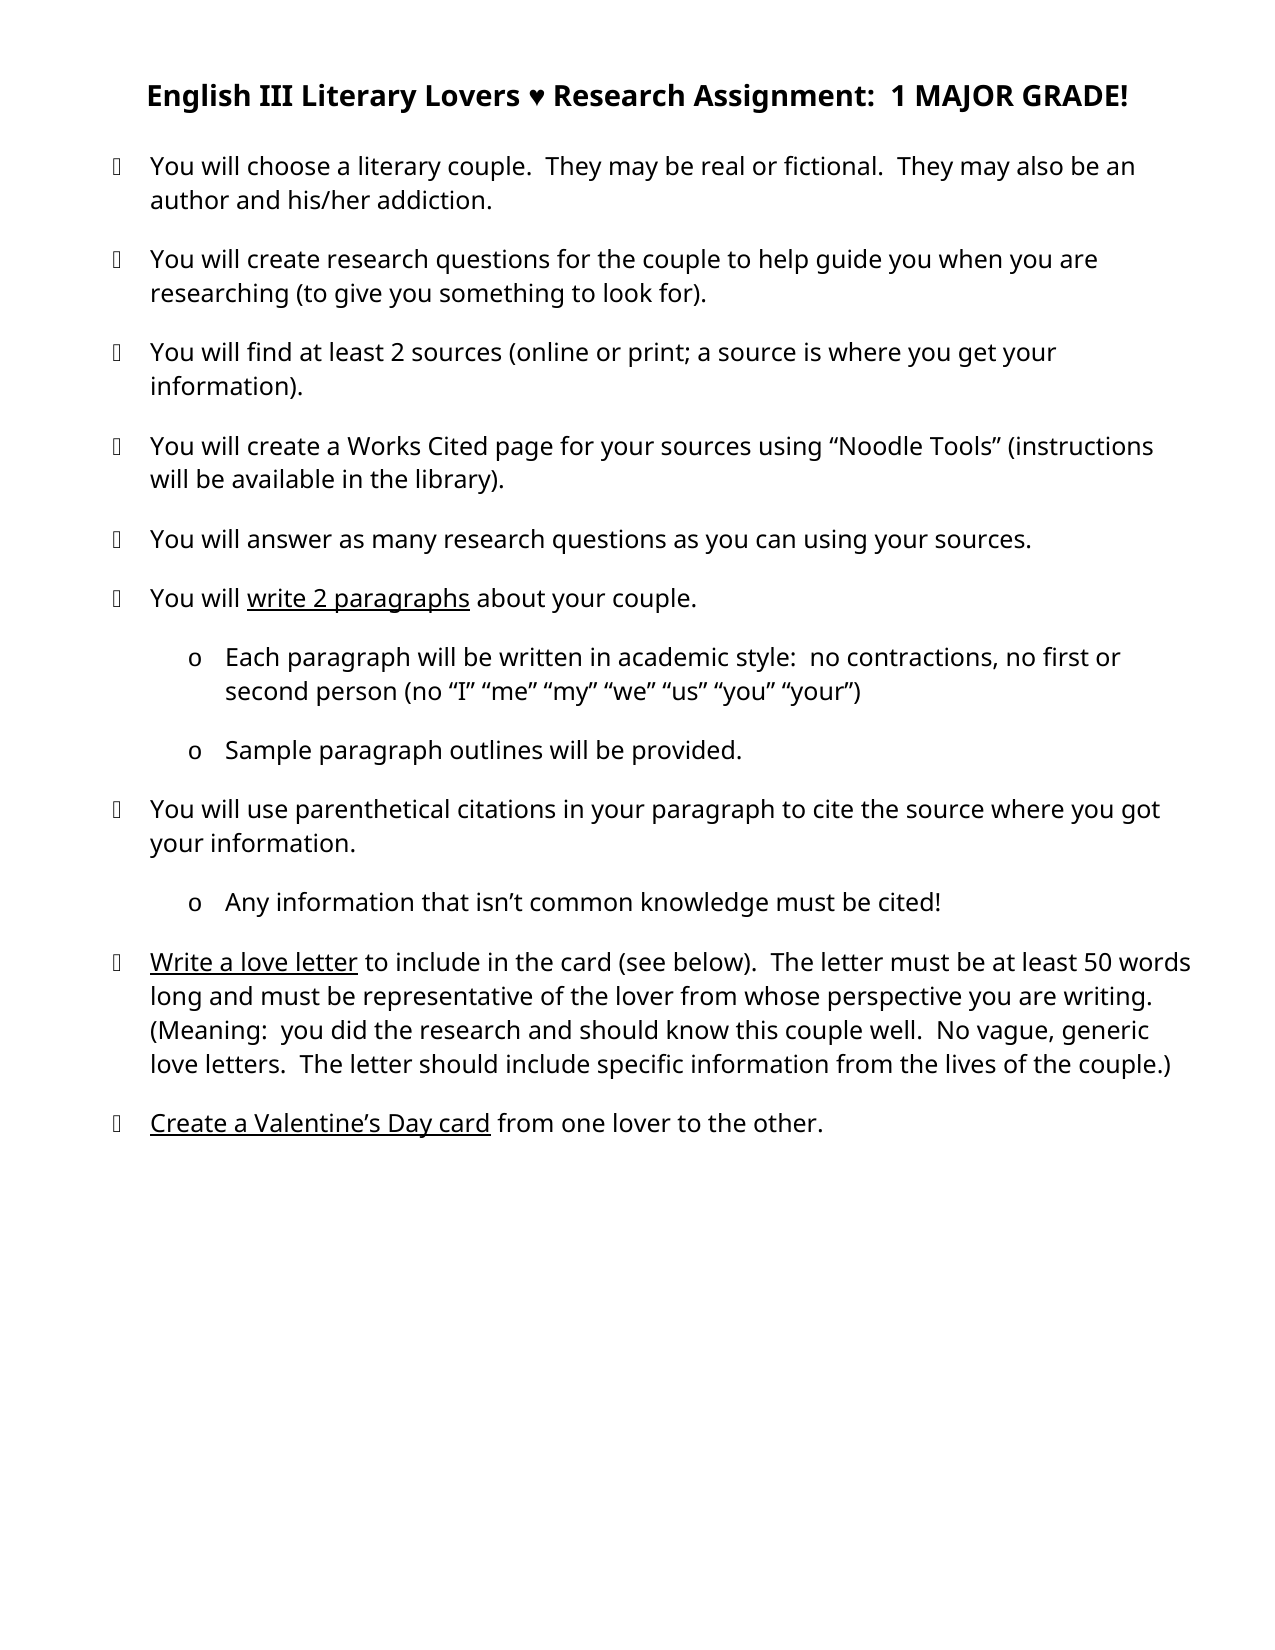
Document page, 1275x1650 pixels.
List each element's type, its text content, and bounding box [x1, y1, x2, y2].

list You will answer as many research questions as you can using your sources. [112, 521, 1200, 555]
list Create a Valentine’s Day card from one lover to the other. [112, 1106, 1200, 1140]
list You will write 2 paragraphs about your couple. [112, 580, 1200, 614]
list Any information that isn’t common knowledge must be cited! [187, 885, 1200, 919]
list You will create a Works Cited page for your sources using “Noodle Tools” (instructions will be available in the library). [112, 428, 1200, 496]
list You will find at least 2 sources (online or print; a source is where you get your information). [112, 335, 1200, 403]
list You will create research questions for the couple to help guide you when you are researching (to give you something to look for). [112, 242, 1200, 310]
list Sample paragraph outlines will be provided. [187, 733, 1200, 767]
list You will use parenthetical citations in your paragraph to cite the source where you got your information. [112, 792, 1200, 860]
text English III Literary Lovers ♥ Research Assignment: 1 MAJOR GRADE! [75, 75, 1200, 115]
list Each paragraph will be written in academic style: no contractions, no first or second person (no “I” “me” “my” “we” “us” “you” “your”) [187, 639, 1200, 708]
list Write a love letter to include in the card (see below). The letter must be at least 50 words long and must be representative of the lover from whose perspective you are writing. (Meaning: you did the research and should know this couple well. No vague, generic love letters. The letter should include specific information from the lives of the couple.) [112, 944, 1200, 1081]
list You will choose a literary couple. They may be real or fictional. They may also be an author and his/her addiction. [112, 149, 1200, 217]
